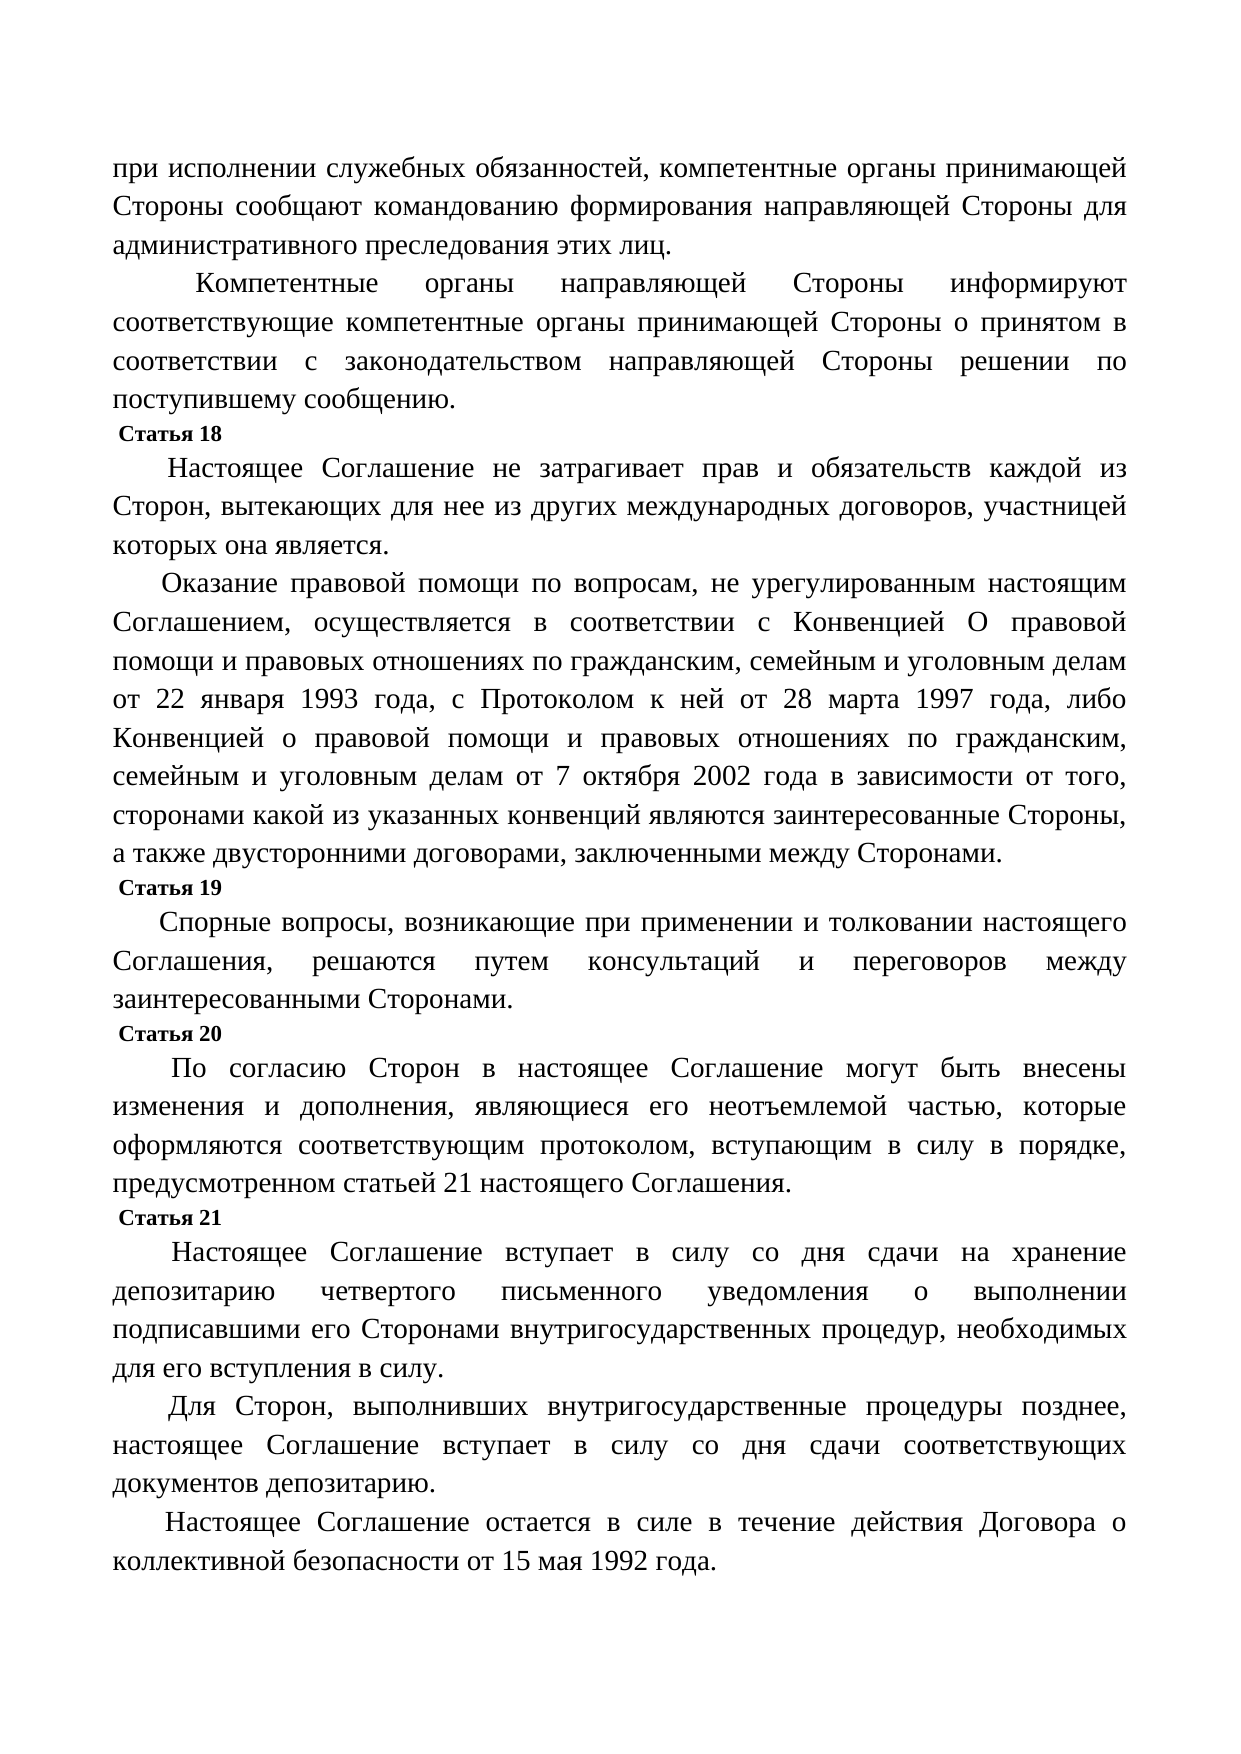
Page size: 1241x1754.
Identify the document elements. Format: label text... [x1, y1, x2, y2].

text Для Сторон, выполнивших внутригосударственные процедуры позднее, настоящее Соглашение вступает в силу со дня сдачи соответствующих документов депозитарию. [112, 1388, 1128, 1499]
text Статья 21 [112, 1204, 1128, 1231]
text Настоящее Соглашение не затрагивает прав и обязательств каждой из Сторон, вытекающих для нее из других международных договоров, участницей которых она является. [112, 450, 1128, 561]
text Компетентные органы направляющей Стороны информируют соответствующие компетентные органы принимающей Стороны о принятом в соответствии с законодательством направляющей Стороны решении по поступившему сообщению. [112, 266, 1128, 415]
text Настоящее Соглашение вступает в силу со дня сдачи на хранение депозитарию четвертого письменного уведомления о выполнении подписавшими его Сторонами внутригосударственных процедур, необходимых для его вступления в силу. [112, 1234, 1128, 1383]
text Спорные вопросы, возникающие при применении и толковании настоящего Соглашения, решаются путем консультаций и переговоров между заинтересованными Сторонами. [112, 904, 1128, 1015]
text Статья 19 [112, 874, 1128, 900]
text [112, 150, 1128, 261]
text По согласию Сторон в настоящее Соглашение могут быть внесены изменения и дополнения, являющиеся его неотъемлемой частью, которые оформляются соответствующим протоколом, вступающим в силу в порядке, предусмотренном статьей 21 настоящего Соглашения. [112, 1050, 1128, 1199]
text Статья 18 [112, 420, 1128, 446]
text Статья 20 [112, 1020, 1128, 1046]
text Оказание правовой помощи по вопросам, не урегулированным настоящим Соглашением, осуществляется в соответствии с Конвенцией О правовой помощи и правовых отношениях по гражданским, семейным и уголовным делам от 22 января 1993 года, с Протоколом к ней от 28 марта 1997 года, либо Конвенцией о правовой помощи и правовых отношениях по гражданским, семейным и уголовным делам от 7 октября 2002 года в зависимости от того, сторонами какой из указанных конвенций являются заинтересованные Стороны, а также двусторонними договорами, заключенными между Сторонами. [112, 566, 1128, 869]
text Настоящее Соглашение остается в силе в течение действия Договора о коллективной безопасности от 15 мая 1992 года. [112, 1504, 1128, 1576]
